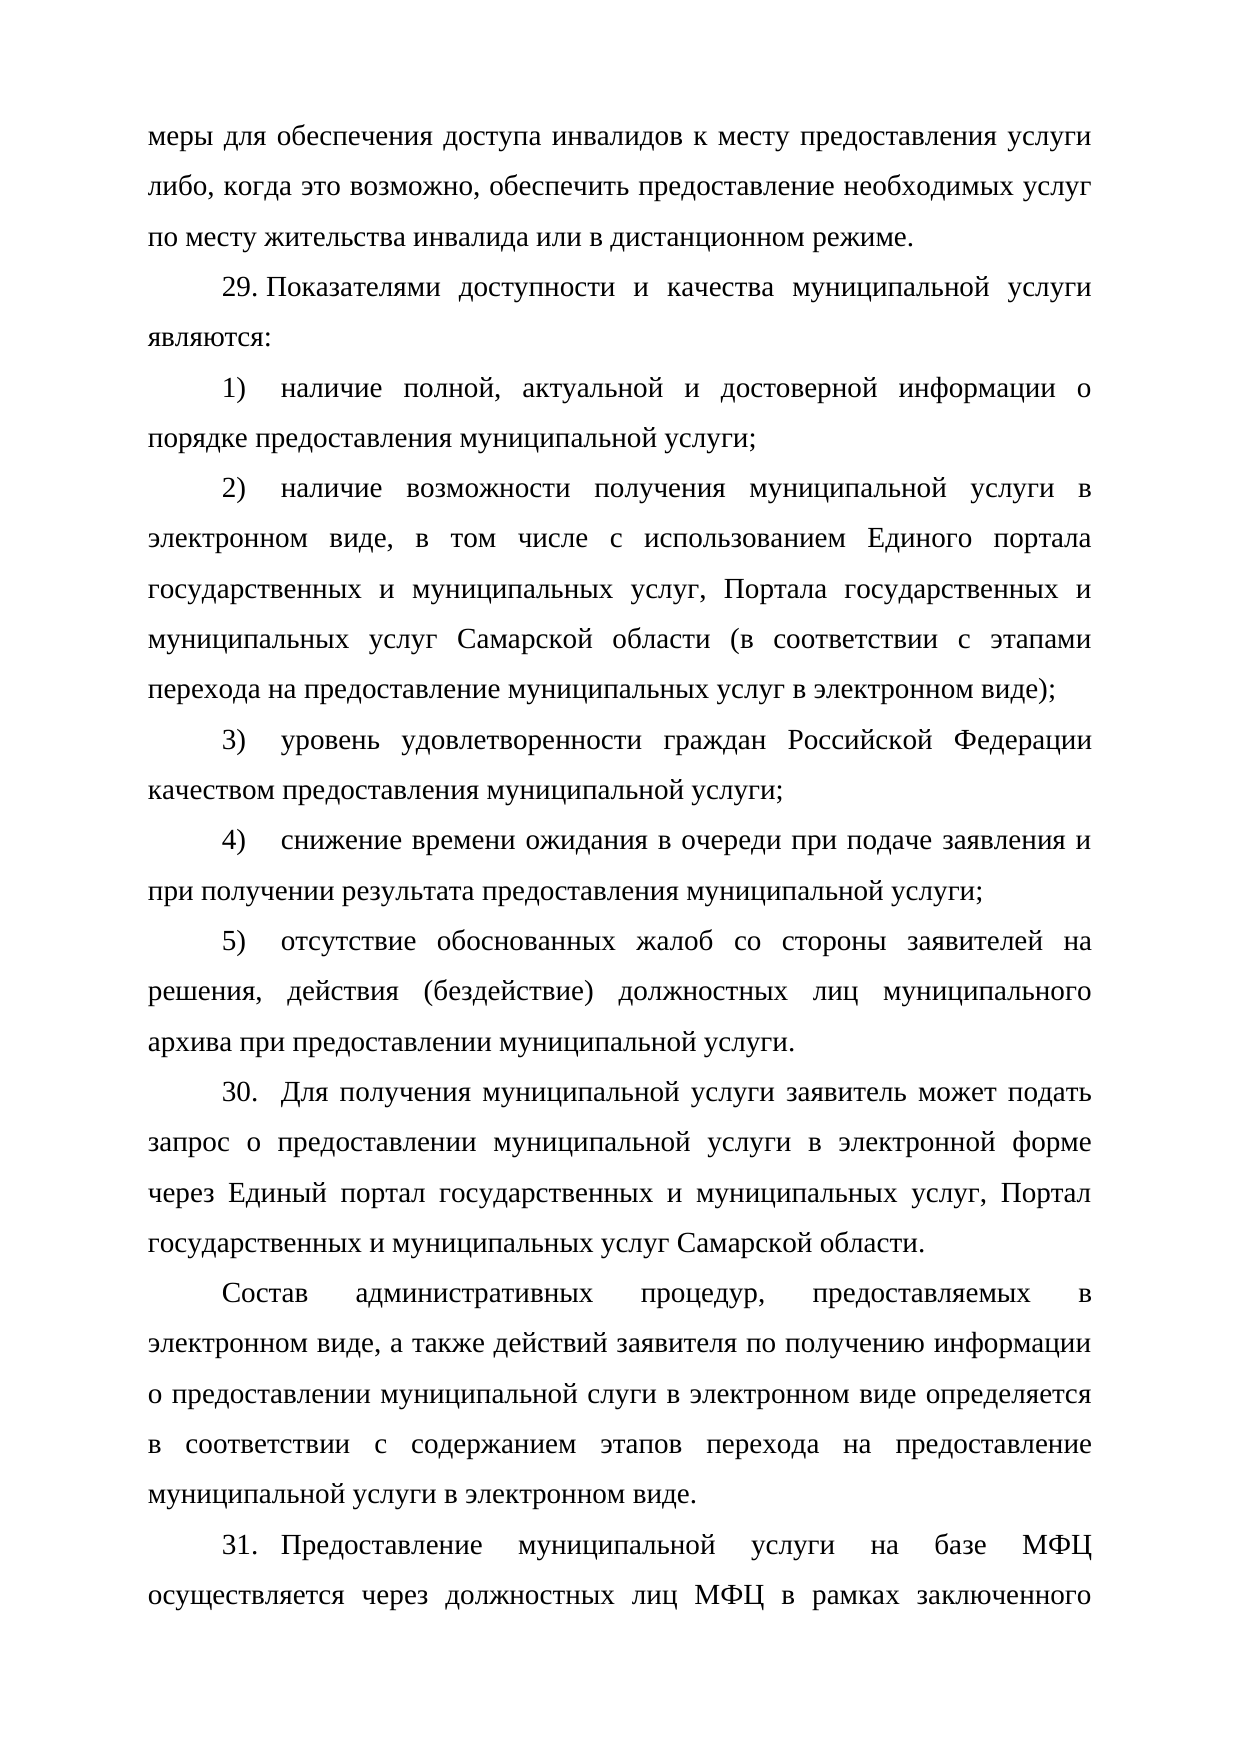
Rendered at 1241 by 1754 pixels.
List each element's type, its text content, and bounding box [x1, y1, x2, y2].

text Состав административных процедур, предоставляемых в электронном виде, а также действий заявителя по получению информации о предоставлении муниципальной слуги в электронном виде определяется в соответствии с содержанием этапов перехода на предоставление муниципальной услуги в электронном виде. [148, 1275, 1092, 1510]
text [148, 118, 1092, 252]
text 3) уровень удовлетворенности граждан Российской Федерации качеством предоставления муниципальной услуги; [148, 722, 1092, 806]
text 4) снижение времени ожидания в очереди при подаче заявления и при получении результата предоставления муниципальной услуги; [148, 822, 1092, 906]
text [148, 1527, 1092, 1611]
text 30. Для получения муниципальной услуги заявитель может подать запрос о предоставлении муниципальной услуги в электронной форме через Единый портал государственных и муниципальных услуг, Портал государственных и муниципальных услуг Самарской области. [148, 1074, 1092, 1258]
text 29. Показателями доступности и качества муниципальной услуги являются: [148, 269, 1092, 353]
text 2) наличие возможности получения муниципальной услуги в электронном виде, в том числе с использованием Единого портала государственных и муниципальных услуг, Портала государственных и муниципальных услуг Самарской области (в соответствии с этапами перехода на предоставление муниципальных услуг в электронном виде); [148, 470, 1092, 705]
text 5) отсутствие обоснованных жалоб со стороны заявителей на решения, действия (бездействие) должностных лиц муниципального архива при предоставлении муниципальной услуги. [148, 923, 1092, 1057]
text 1) наличие полной, актуальной и достоверной информации о порядке предоставления муниципальной услуги; [148, 370, 1092, 453]
